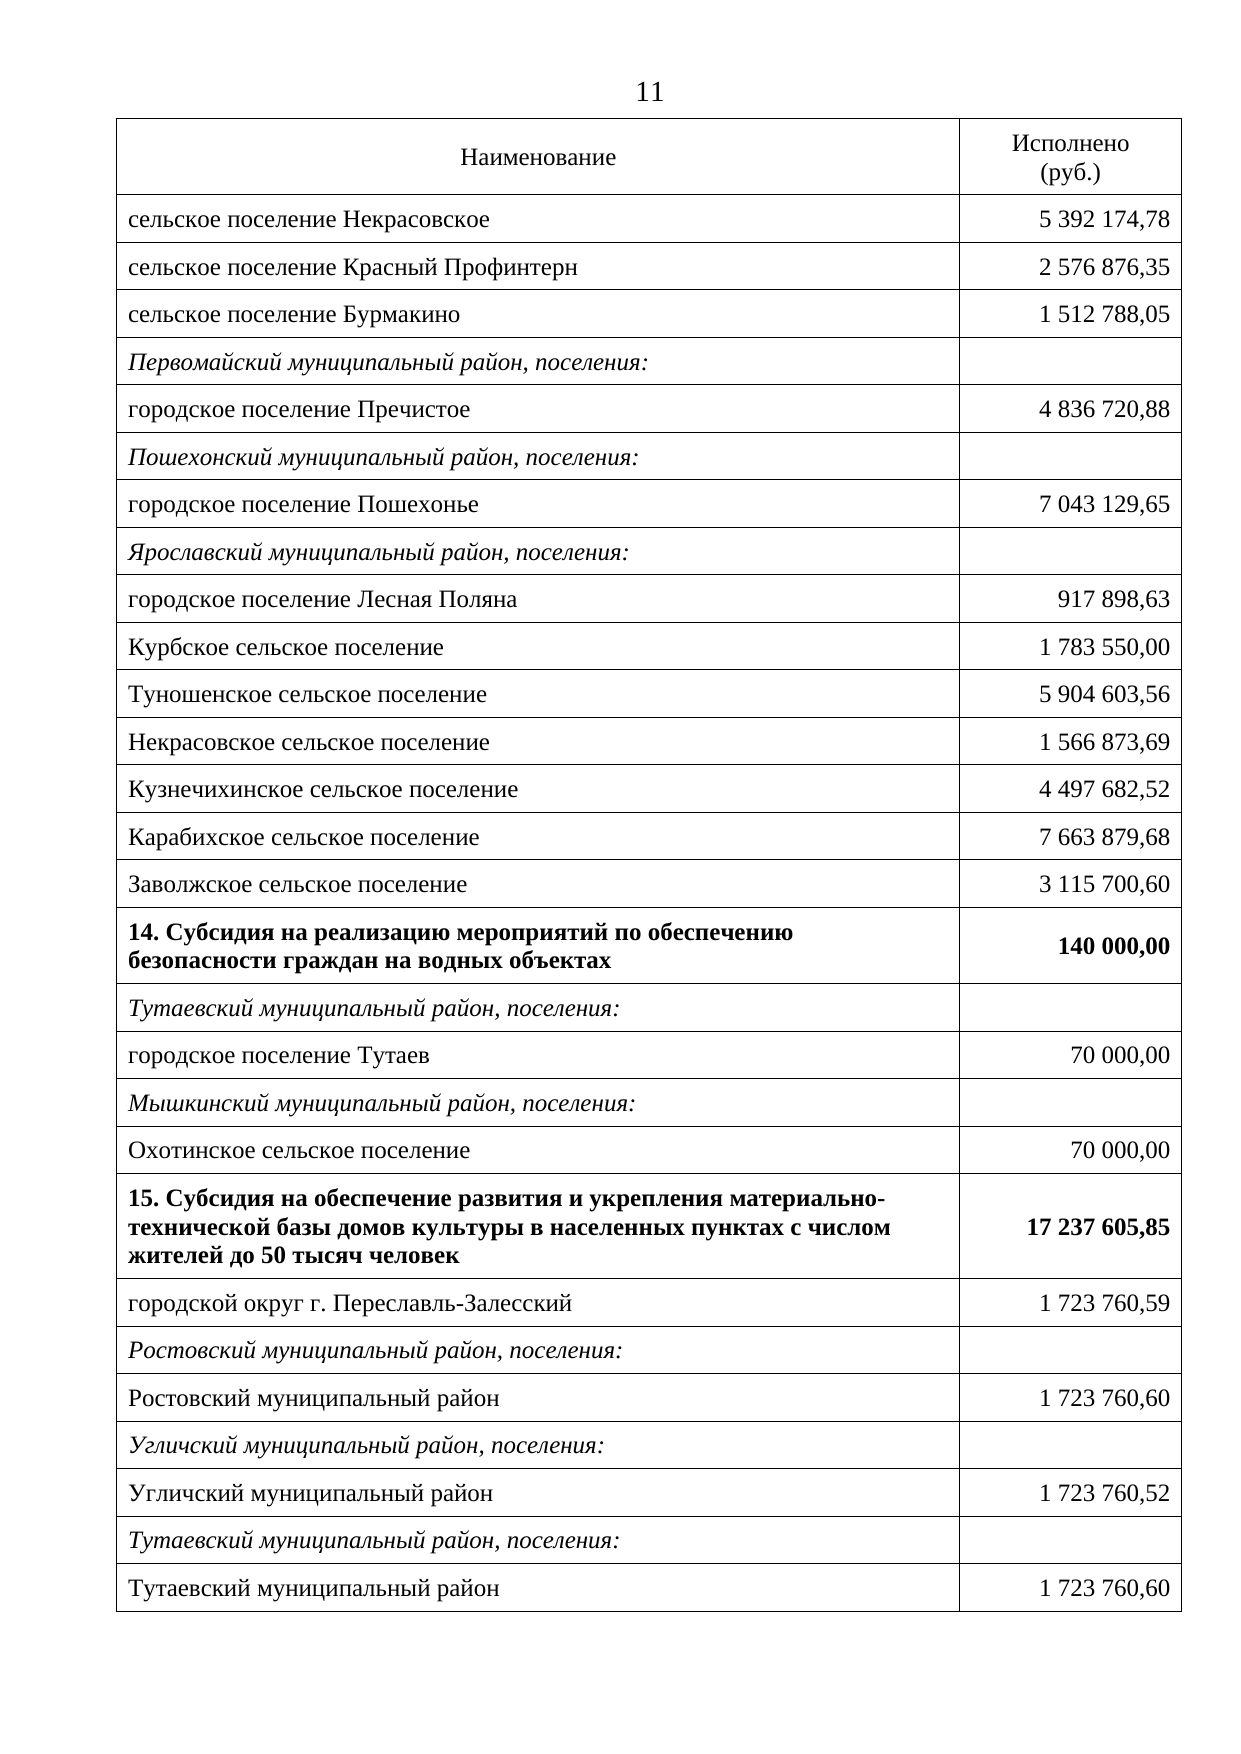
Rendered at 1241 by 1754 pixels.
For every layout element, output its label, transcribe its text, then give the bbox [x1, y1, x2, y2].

table_cell 14. Субсидия на реализацию мероприятий по обеспечению безопасности граждан на водных объектах [117, 908, 959, 983]
table_cell Заволжское сельское поселение [117, 860, 959, 907]
table_cell 4 497 682,52 [960, 765, 1181, 812]
table_cell Ростовский муниципальный район [117, 1374, 959, 1421]
table_cell городское поселение Пошехонье [117, 480, 959, 527]
table_cell 1 723 760,60 [960, 1564, 1181, 1611]
table_cell Курбское сельское поселение [117, 623, 959, 669]
table_cell 15. Субсидия на обеспечение развития и укрепления материально-технической базы домов культуры в населенных пунктах с числом жителей до 50 тысяч человек [117, 1174, 959, 1278]
table_cell Тутаевский муниципальный район [117, 1564, 959, 1611]
table_cell 70 000,00 [960, 1127, 1181, 1173]
table_cell [960, 433, 1181, 479]
table_cell 3 115 700,60 [960, 860, 1181, 907]
table_cell 7 663 879,68 [960, 813, 1181, 859]
table_cell 1 566 873,69 [960, 718, 1181, 764]
table_cell 140 000,00 [960, 908, 1181, 983]
table_cell 4 836 720,88 [960, 385, 1181, 432]
table_cell [960, 338, 1181, 384]
table_header Исполнено (руб.) [960, 119, 1181, 194]
table_cell Карабихское сельское поселение [117, 813, 959, 859]
table_cell городское поселение Лесная Поляна [117, 575, 959, 622]
table_cell Кузнечихинское сельское поселение [117, 765, 959, 812]
table_cell сельское поселение Красный Профинтерн [117, 243, 959, 289]
table_cell 1 723 760,59 [960, 1279, 1181, 1326]
table_cell [960, 1517, 1181, 1563]
table_cell 5 392 174,78 [960, 195, 1181, 242]
table_cell [960, 528, 1181, 574]
table_cell Мышкинский муниципальный район, поселения: [117, 1079, 959, 1126]
table_cell Тутаевский муниципальный район, поселения: [117, 984, 959, 1031]
table_cell Угличский муниципальный район [117, 1469, 959, 1516]
table_cell сельское поселение Бурмакино [117, 290, 959, 337]
table_cell Первомайский муниципальный район, поселения: [117, 338, 959, 384]
table_cell 917 898,63 [960, 575, 1181, 622]
table_cell Пошехонский муниципальный район, поселения: [117, 433, 959, 479]
table_cell Угличский муниципальный район, поселения: [117, 1422, 959, 1468]
table_cell городской округ г. Переславль-Залесский [117, 1279, 959, 1326]
table_cell [960, 984, 1181, 1031]
table_cell 1 723 760,60 [960, 1374, 1181, 1421]
table_cell 1 783 550,00 [960, 623, 1181, 669]
table_cell Охотинское сельское поселение [117, 1127, 959, 1173]
table_cell городское поселение Пречистое [117, 385, 959, 432]
table_cell [960, 1422, 1181, 1468]
table_cell 5 904 603,56 [960, 670, 1181, 717]
table_cell Ростовский муниципальный район, поселения: [117, 1327, 959, 1373]
table_cell 17 237 605,85 [960, 1174, 1181, 1278]
table_cell Некрасовское сельское поселение [117, 718, 959, 764]
table_cell 70 000,00 [960, 1032, 1181, 1078]
table_cell Тутаевский муниципальный район, поселения: [117, 1517, 959, 1563]
table_cell 7 043 129,65 [960, 480, 1181, 527]
table_cell 1 723 760,52 [960, 1469, 1181, 1516]
table_cell Ярославский муниципальный район, поселения: [117, 528, 959, 574]
table_cell [960, 1327, 1181, 1373]
table_cell городское поселение Тутаев [117, 1032, 959, 1078]
table_header Наименование [117, 119, 959, 194]
table_cell 2 576 876,35 [960, 243, 1181, 289]
table_cell [960, 1079, 1181, 1126]
table_cell сельское поселение Некрасовское [117, 195, 959, 242]
table_cell Туношенское сельское поселение [117, 670, 959, 717]
table_cell 1 512 788,05 [960, 290, 1181, 337]
